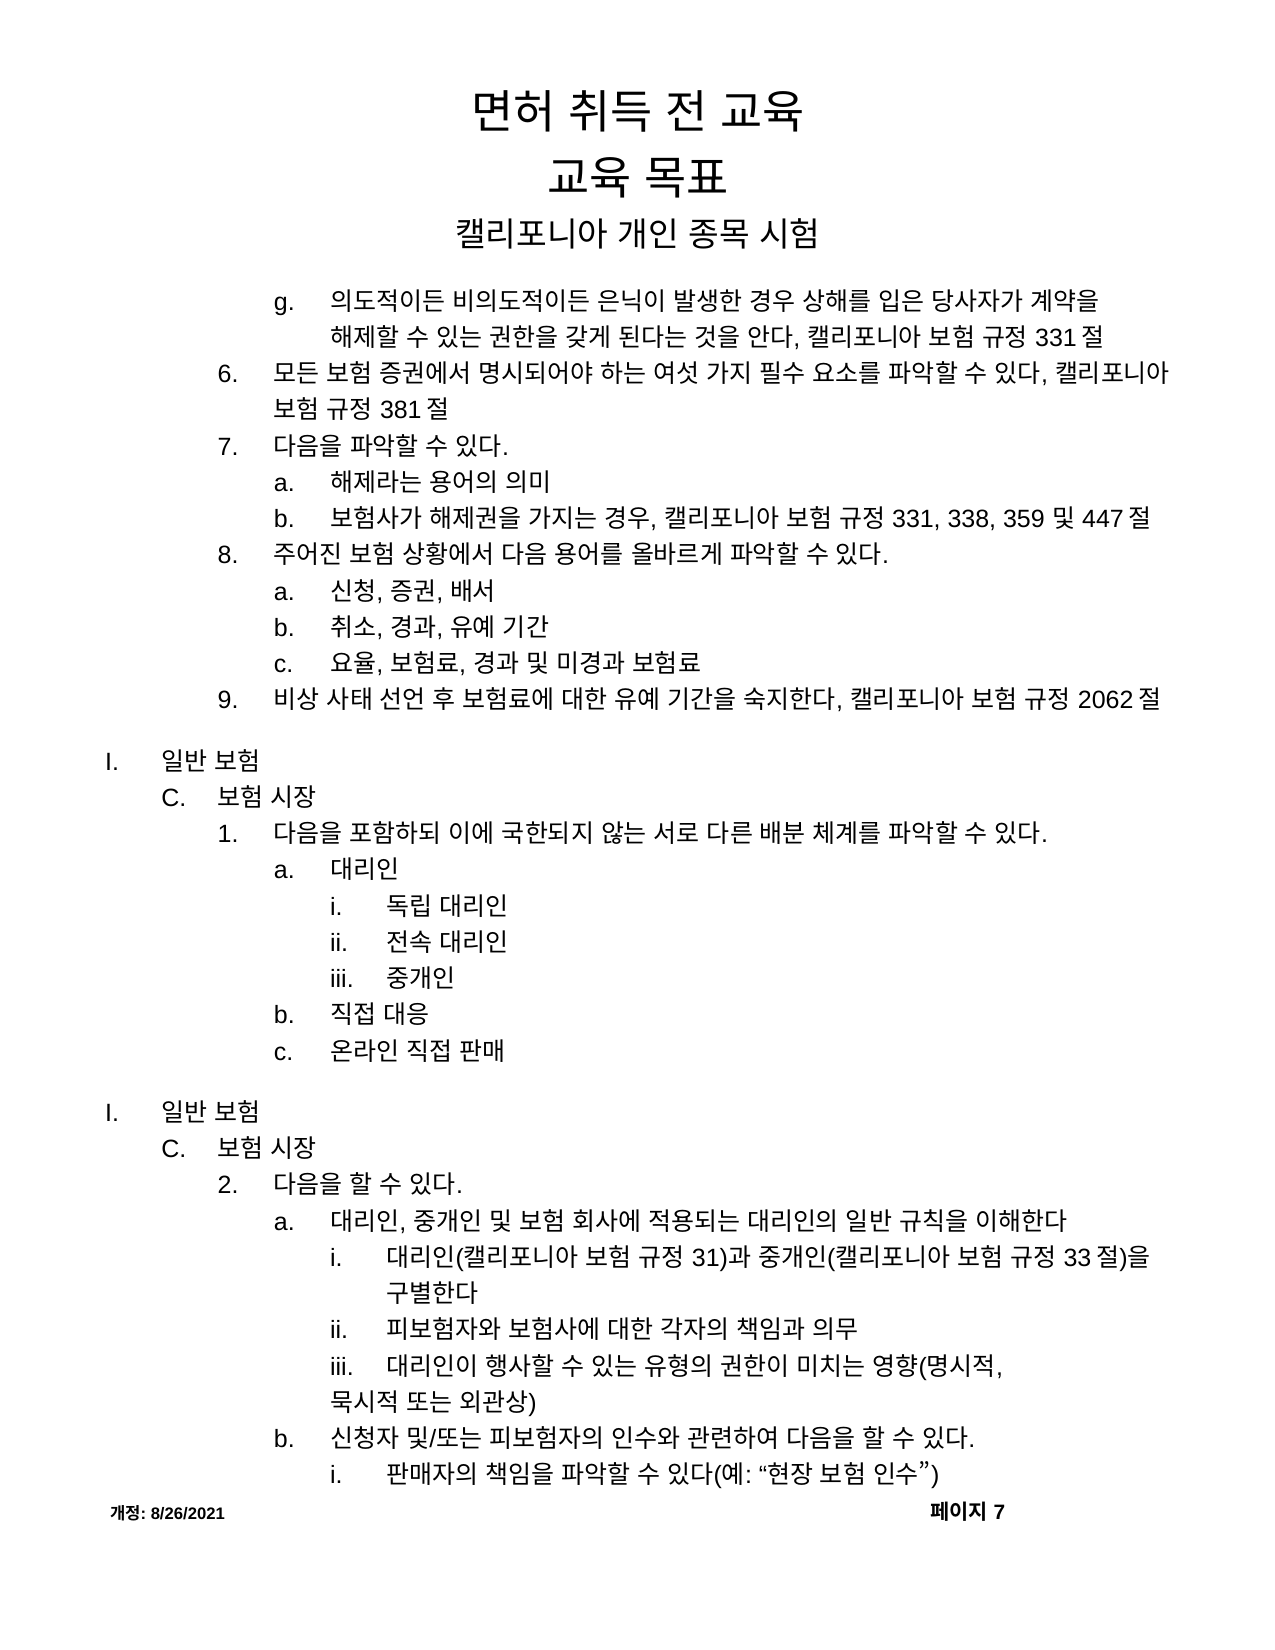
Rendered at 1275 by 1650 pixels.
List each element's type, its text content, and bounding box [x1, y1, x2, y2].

list 대리인(캘리포니아 보험 규정 31)과 중개인(캘리포니아 보험 규정 33절)을 구별한다 [330, 1237, 1170, 1310]
text 1. 다음을 포함하되 이에 국한되지 않는 서로 다른 배분 체계를 파악할 수 있다. [217, 813, 1170, 850]
text g. 의도적이든 비의도적이든 은닉이 발생한 경우 상해를 입은 당사자가 계약을 해제할 수 있는 권한을 갖게 된다는 것을 안다, 캘리포니아 보험 규정 331절 [274, 281, 1170, 353]
list 중개인 [330, 958, 1170, 995]
list 독립 대리인 [330, 886, 1170, 922]
list 판매자의 책임을 파악할 수 있다(예: “현장 보험 인수”) [330, 1455, 1170, 1491]
text 8. 주어진 보험 상황에서 다음 용어를 올바르게 파악할 수 있다. [217, 535, 1170, 571]
list 전속 대리인 [330, 922, 1170, 958]
list 피보험자와 보험사에 대한 각자의 책임과 의무 [330, 1310, 1170, 1346]
list 대리인이 행사할 수 있는 유형의 권한이 미치는 영향(명시적, [330, 1346, 1170, 1382]
text a. 대리인 [274, 850, 1170, 886]
text 9. 비상 사태 선언 후 보험료에 대한 유예 기간을 숙지한다, 캘리포니아 보험 규정 2062절 [217, 680, 1170, 716]
text b. 직접 대응 [227, 995, 1170, 1031]
text C. 보험 시장 [161, 1128, 1170, 1165]
text C. 보험 시장 [161, 777, 1170, 813]
text 2. 다음을 할 수 있다. [217, 1165, 1170, 1201]
text b. 신청자 및/또는 피보험자의 인수와 관련하여 다음을 할 수 있다. [274, 1418, 1170, 1455]
text I. 일반 보험 [105, 1092, 1170, 1128]
text a. 신청, 증권, 배서 [274, 571, 1170, 607]
text a. 대리인, 중개인 및 보험 회사에 적용되는 대리인의 일반 규칙을 이해한다 [274, 1201, 1170, 1237]
text b. 취소, 경과, 유예 기간 [274, 607, 1170, 643]
text I. 일반 보험 [105, 741, 1170, 777]
text 7. 다음을 파악할 수 있다. [217, 426, 1170, 462]
text a. 해제라는 용어의 의미 [274, 462, 1170, 498]
text 묵시적 또는 외관상) [330, 1382, 1170, 1418]
text 6. 모든 보험 증권에서 명시되어야 하는 여섯 가지 필수 요소를 파악할 수 있다, 캘리포니아 보험 규정 381절 [217, 353, 1170, 426]
text c. 요율, 보험료, 경과 및 미경과 보험료 [274, 643, 1170, 680]
text b. 보험사가 해제권을 가지는 경우, 캘리포니아 보험 규정 331, 338, 359 및 447절 [274, 498, 1170, 535]
text c. 온라인 직접 판매 [227, 1031, 1170, 1067]
